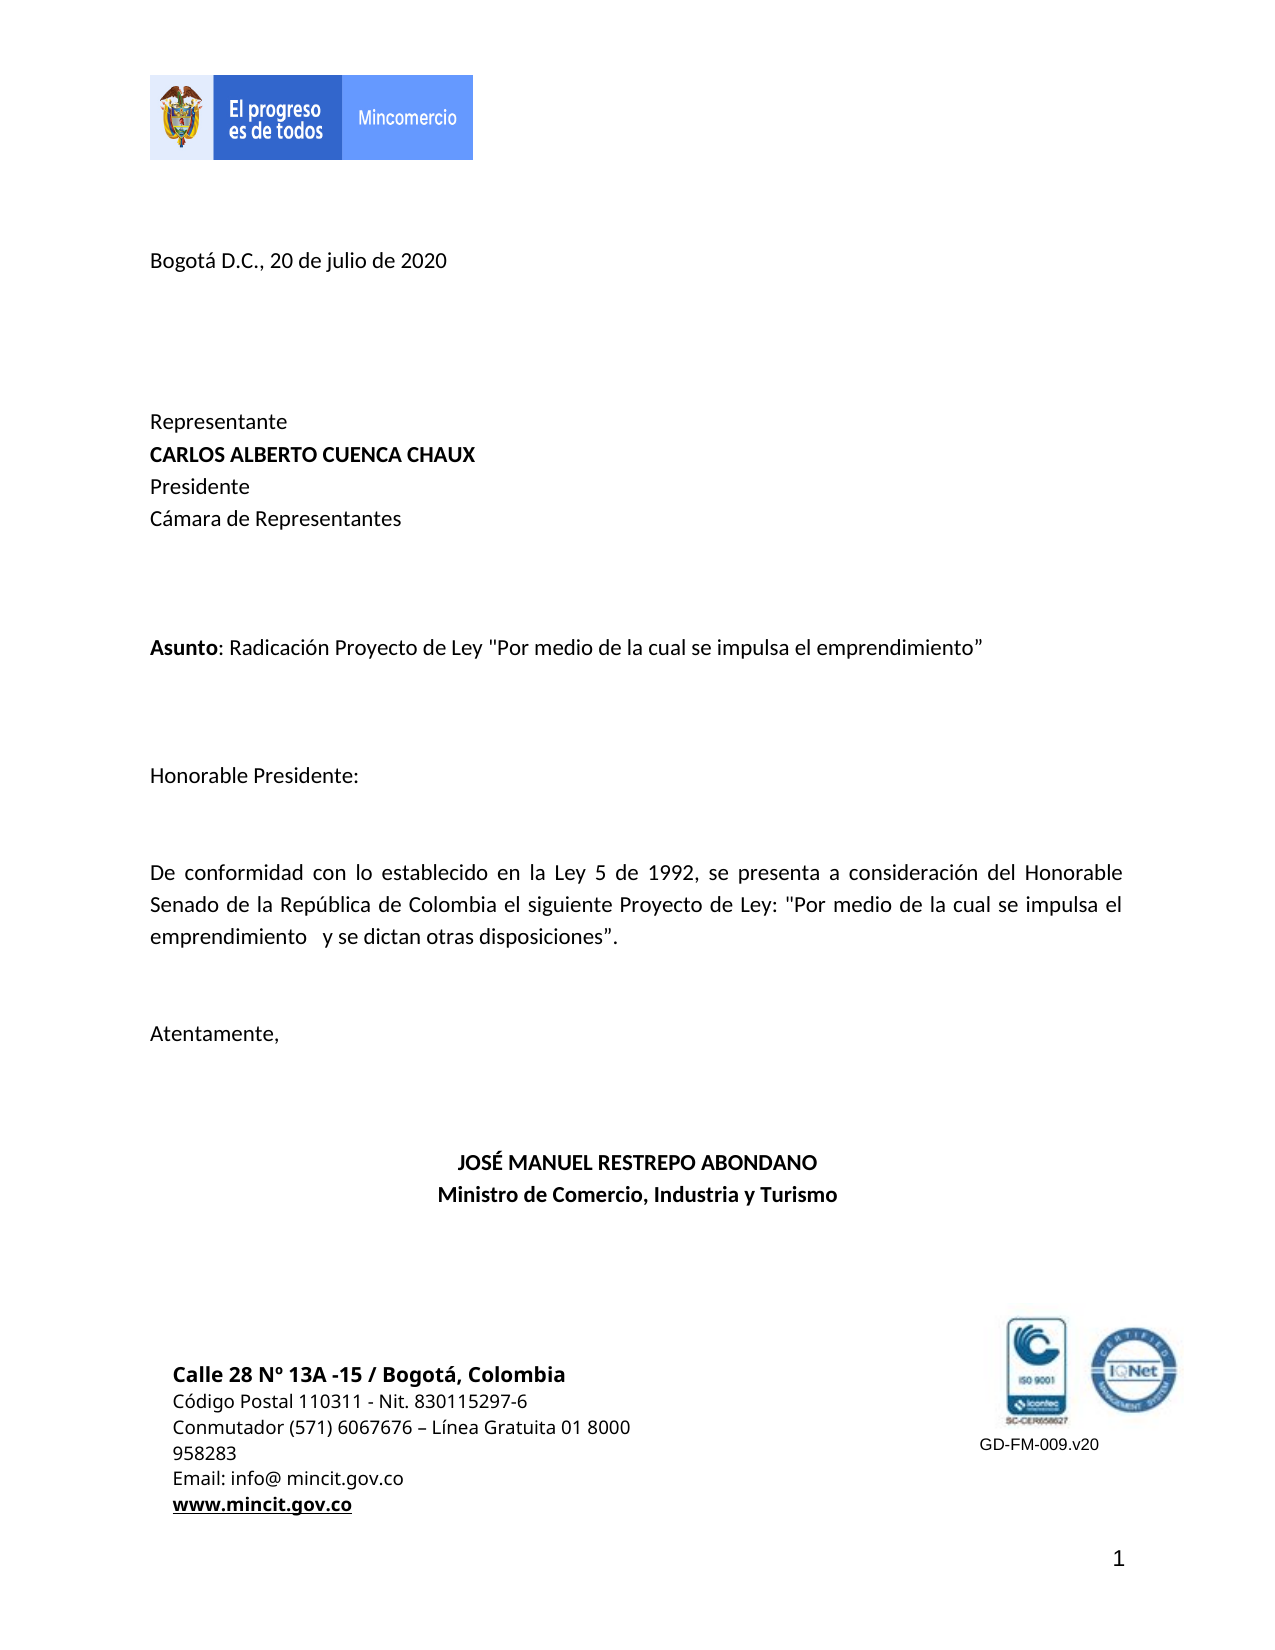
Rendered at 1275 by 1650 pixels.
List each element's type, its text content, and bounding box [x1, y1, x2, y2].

text Bogotá D.C., 20 de julio de 2020 [150, 247, 1125, 274]
text Asunto: Radicación Proyecto de Ley "Por medio de la cual se impulsa el emprendimiento” [150, 633, 1125, 661]
text Cámara de Representantes [150, 504, 1125, 532]
text De conformidad con lo establecido en la Ley 5 de 1992, se presenta a consideración del Honorable Senado de la República de Colombia el siguiente Proyecto de Ley: "Por medio de la cual se impulsa el emprendimiento y se dictan otras disposiciones”. [150, 858, 1125, 951]
text Ministro de Comercio, Industria y Turismo [150, 1180, 1125, 1208]
text CARLOS ALBERTO CUENCA CHAUX [150, 440, 1125, 468]
text JOSÉ MANUEL RESTREPO ABONDANO [150, 1148, 1125, 1176]
text Representante [150, 407, 1125, 436]
text Atentamente, [150, 1019, 1125, 1047]
text Honorable Presidente: [150, 762, 1125, 789]
picture [150, 75, 473, 160]
text Presidente [150, 472, 1125, 500]
picture [983, 1303, 1184, 1435]
